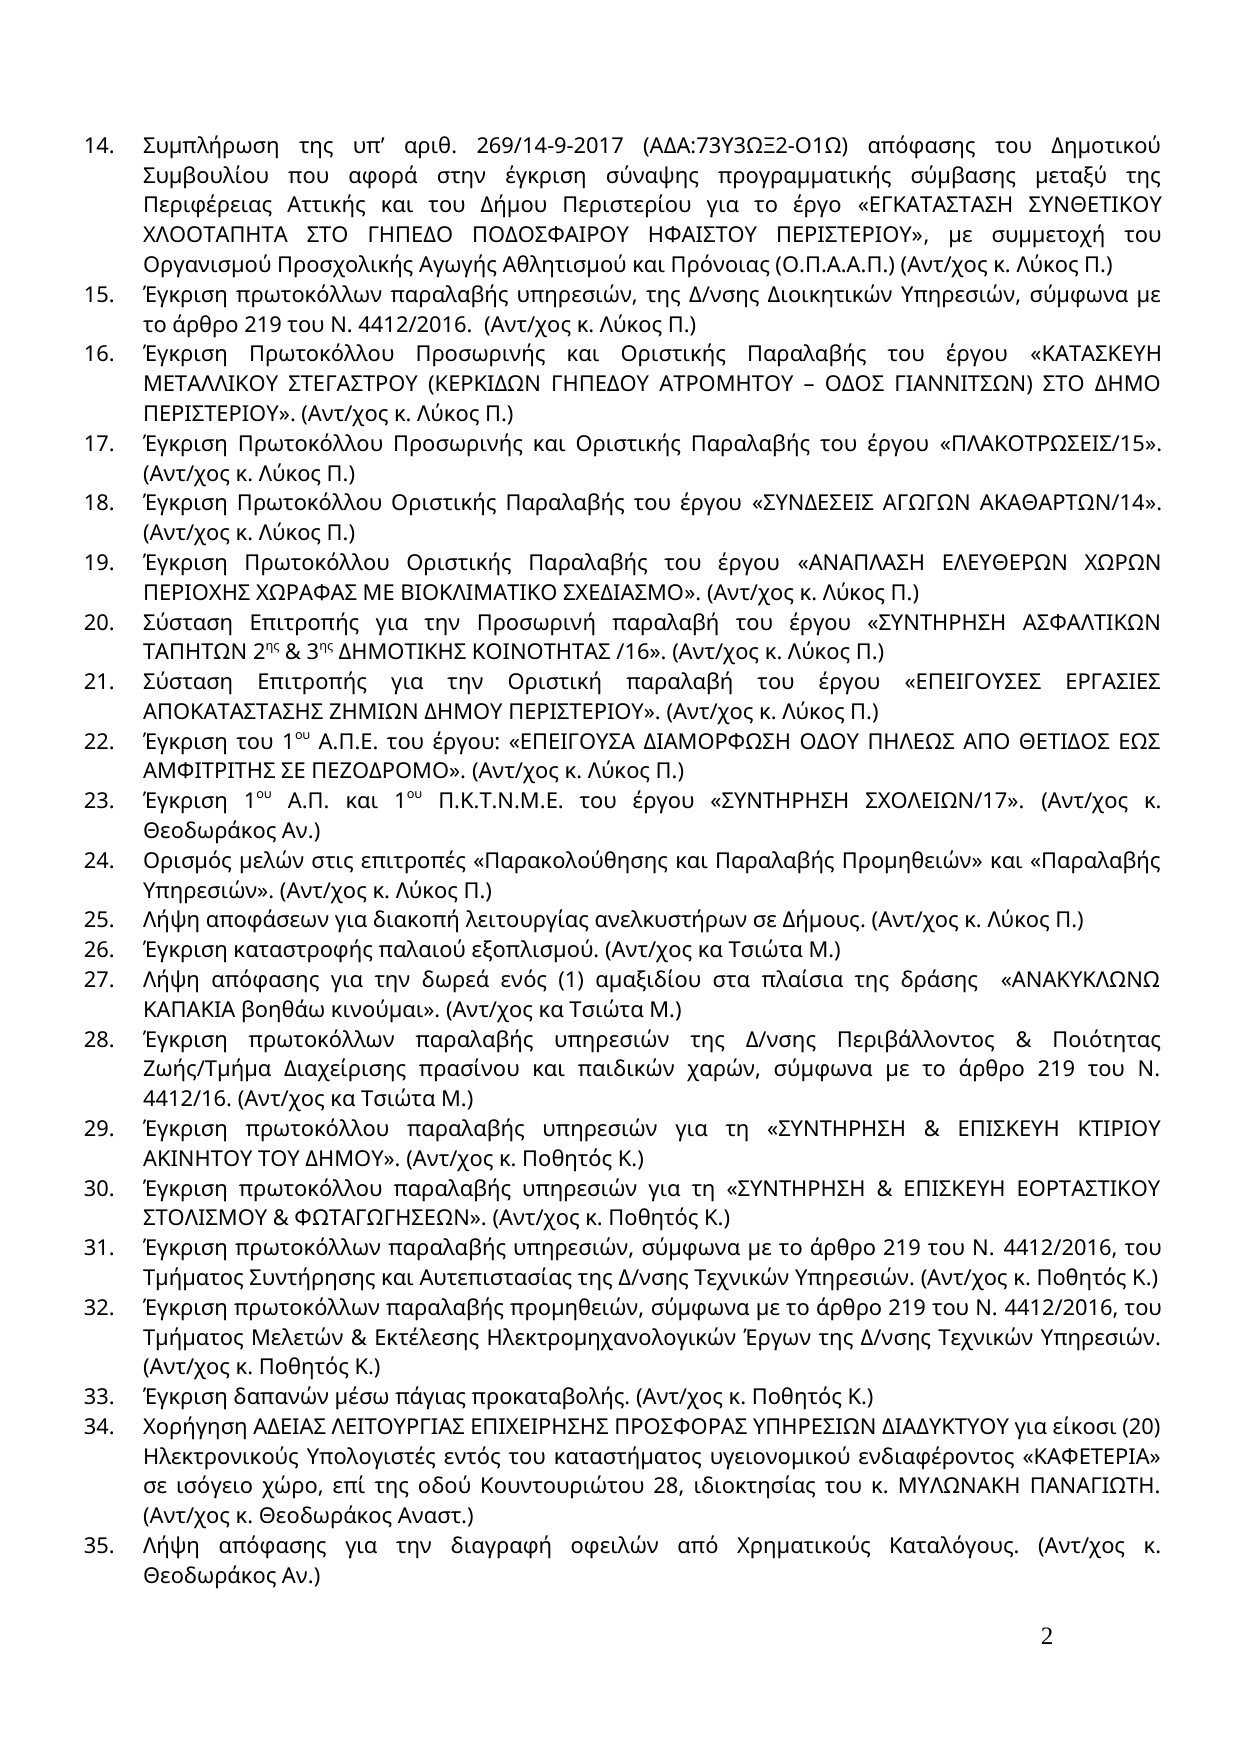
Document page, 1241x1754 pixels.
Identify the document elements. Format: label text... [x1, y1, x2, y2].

list Χορήγηση ΑΔΕΙΑΣ ΛΕΙΤΟΥΡΓΙΑΣ ΕΠΙΧΕΙΡΗΣΗΣ ΠΡΟΣΦΟΡΑΣ ΥΠΗΡΕΣΙΩΝ ΔΙΑΔΥΚΤΥΟΥ για είκοσι (20) Ηλεκτρονικούς Υπολογιστές εντός του καταστήματος υγειονομικού ενδιαφέροντος «ΚΑΦΕΤΕΡΙΑ» σε ισόγειο χώρο, επί της οδού Κουντουριώτου 28, ιδιοκτησίας του κ. ΜΥΛΩΝΑΚΗ ΠΑΝΑΓΙΩΤΗ. (Αντ/χος κ. Θεοδωράκος Αναστ.) [84, 1411, 1162, 1530]
list Λήψη απόφασης για την διαγραφή οφειλών από Χρηματικούς Καταλόγους. (Αντ/χος κ. Θεοδωράκος Αν.) [84, 1530, 1162, 1590]
list Έγκριση πρωτοκόλλων παραλαβής υπηρεσιών της Δ/νσης Περιβάλλοντος & Ποιότητας Ζωής/Τμήμα Διαχείρισης πρασίνου και παιδικών χαρών, σύμφωνα με το άρθρο 219 του Ν. 4412/16. (Αντ/χος κα Τσιώτα Μ.) [84, 1024, 1162, 1113]
list Λήψη αποφάσεων για διακοπή λειτουργίας ανελκυστήρων σε Δήμους. (Αντ/χος κ. Λύκος Π.) [84, 904, 1162, 934]
list Έγκριση πρωτοκόλλων παραλαβής προμηθειών, σύμφωνα με το άρθρο 219 του Ν. 4412/2016, του Τμήματος Μελετών & Εκτέλεσης Ηλεκτρομηχανολογικών Έργων της Δ/νσης Τεχνικών Υπηρεσιών. (Αντ/χος κ. Ποθητός Κ.) [84, 1292, 1162, 1381]
list Σύσταση Επιτροπής για την Προσωρινή παραλαβή του έργου «ΣΥΝΤΗΡΗΣΗ ΑΣΦΑΛΤΙΚΩΝ ΤΑΠΗΤΩΝ 2ης & 3ης ΔΗΜΟΤΙΚΗΣ ΚΟΙΝΟΤΗΤΑΣ /16». (Αντ/χος κ. Λύκος Π.) [84, 607, 1162, 666]
list Έγκριση Πρωτοκόλλου Οριστικής Παραλαβής του έργου «ΣΥΝΔΕΣΕΙΣ ΑΓΩΓΩΝ ΑΚΑΘΑΡΤΩΝ/14». (Αντ/χος κ. Λύκος Π.) [84, 487, 1162, 547]
list Ορισμός μελών στις επιτροπές «Παρακολούθησης και Παραλαβής Προμηθειών» και «Παραλαβής Υπηρεσιών». (Αντ/χος κ. Λύκος Π.) [84, 845, 1162, 904]
list Έγκριση Πρωτοκόλλου Οριστικής Παραλαβής του έργου «ΑΝΑΠΛΑΣΗ ΕΛΕΥΘΕΡΩΝ ΧΩΡΩΝ ΠΕΡΙΟΧΗΣ ΧΩΡΑΦΑΣ ΜΕ ΒΙΟΚΛΙΜΑΤΙΚΟ ΣΧΕΔΙΑΣΜΟ». (Αντ/χος κ. Λύκος Π.) [84, 547, 1162, 607]
list Λήψη απόφασης για την δωρεά ενός (1) αμαξιδίου στα πλαίσια της δράσης «ΑΝΑΚΥΚΛΩΝΩ ΚΑΠΑΚΙΑ βοηθάω κινούμαι». (Αντ/χος κα Τσιώτα Μ.) [84, 964, 1162, 1024]
list Έγκριση πρωτοκόλλου παραλαβής υπηρεσιών για τη «ΣΥΝΤΗΡΗΣΗ & ΕΠΙΣΚΕΥΗ ΚΤΙΡΙΟΥ ΑΚΙΝΗΤΟΥ ΤΟΥ ΔΗΜΟΥ». (Αντ/χος κ. Ποθητός Κ.) [84, 1113, 1162, 1173]
list Έγκριση 1ου Α.Π. και 1ου Π.Κ.Τ.Ν.Μ.Ε. του έργου «ΣΥΝΤΗΡΗΣΗ ΣΧΟΛΕΙΩΝ/17». (Αντ/χος κ. Θεοδωράκος Αν.) [84, 785, 1162, 845]
list Συμπλήρωση της υπ’ αριθ. 269/14-9-2017 (ΑΔΑ:73Υ3ΩΞ2-Ο1Ω) απόφασης του Δημοτικού Συμβουλίου που αφορά στην έγκριση σύναψης προγραμματικής σύμβασης μεταξύ της Περιφέρειας Αττικής και του Δήμου Περιστερίου για το έργο «ΕΓΚΑΤΑΣΤΑΣΗ ΣΥΝΘΕΤΙΚΟΥ ΧΛΟΟΤΑΠΗΤΑ ΣΤΟ ΓΗΠΕΔΟ ΠΟΔΟΣΦΑΙΡΟΥ ΗΦΑΙΣΤΟΥ ΠΕΡΙΣΤΕΡΙΟΥ», με συμμετοχή του Οργανισμού Προσχολικής Αγωγής Αθλητισμού και Πρόνοιας (Ο.Π.Α.Α.Π.) (Αντ/χος κ. Λύκος Π.) [84, 130, 1162, 279]
list Έγκριση πρωτοκόλλου παραλαβής υπηρεσιών για τη «ΣΥΝΤΗΡΗΣΗ & ΕΠΙΣΚΕΥΗ ΕΟΡΤΑΣΤΙΚΟΥ ΣΤΟΛΙΣΜΟΥ & ΦΩΤΑΓΩΓΗΣΕΩΝ». (Αντ/χος κ. Ποθητός Κ.) [84, 1173, 1162, 1232]
list Σύσταση Επιτροπής για την Οριστική παραλαβή του έργου «ΕΠΕΙΓΟΥΣΕΣ ΕΡΓΑΣΙΕΣ ΑΠΟΚΑΤΑΣΤΑΣΗΣ ΖΗΜΙΩΝ ΔΗΜΟΥ ΠΕΡΙΣΤΕΡΙΟΥ». (Αντ/χος κ. Λύκος Π.) [84, 666, 1162, 726]
list Έγκριση Πρωτοκόλλου Προσωρινής και Οριστικής Παραλαβής του έργου «ΠΛΑΚΟΤΡΩΣΕΙΣ/15». (Αντ/χος κ. Λύκος Π.) [84, 428, 1162, 487]
list Έγκριση του 1ου Α.Π.Ε. του έργου: «ΕΠΕΙΓΟΥΣΑ ΔΙΑΜΟΡΦΩΣΗ ΟΔΟΥ ΠΗΛΕΩΣ ΑΠΟ ΘΕΤΙΔΟΣ ΕΩΣ ΑΜΦΙΤΡΙΤΗΣ ΣΕ ΠΕΖΟΔΡΟΜΟ». (Αντ/χος κ. Λύκος Π.) [84, 726, 1162, 785]
list Έγκριση πρωτοκόλλων παραλαβής υπηρεσιών, σύμφωνα με το άρθρο 219 του Ν. 4412/2016, του Τμήματος Συντήρησης και Αυτεπιστασίας της Δ/νσης Τεχνικών Υπηρεσιών. (Αντ/χος κ. Ποθητός Κ.) [84, 1232, 1162, 1292]
list Έγκριση δαπανών μέσω πάγιας προκαταβολής. (Αντ/χος κ. Ποθητός Κ.) [84, 1381, 1162, 1411]
list Έγκριση καταστροφής παλαιού εξοπλισμού. (Αντ/χος κα Τσιώτα Μ.) [84, 934, 1162, 964]
list Έγκριση Πρωτοκόλλου Προσωρινής και Οριστικής Παραλαβής του έργου «ΚΑΤΑΣΚΕΥΗ ΜΕΤΑΛΛΙΚΟΥ ΣΤΕΓΑΣΤΡΟΥ (ΚΕΡΚΙΔΩΝ ΓΗΠΕΔΟΥ ΑΤΡΟΜΗΤΟΥ – ΟΔΟΣ ΓΙΑΝΝΙΤΣΩΝ) ΣΤΟ ΔΗΜΟ ΠΕΡΙΣΤΕΡΙΟΥ». (Αντ/χος κ. Λύκος Π.) [84, 338, 1162, 428]
list Έγκριση πρωτοκόλλων παραλαβής υπηρεσιών, της Δ/νσης Διοικητικών Υπηρεσιών, σύμφωνα με το άρθρο 219 του Ν. 4412/2016. (Αντ/χος κ. Λύκος Π.) [84, 279, 1162, 338]
